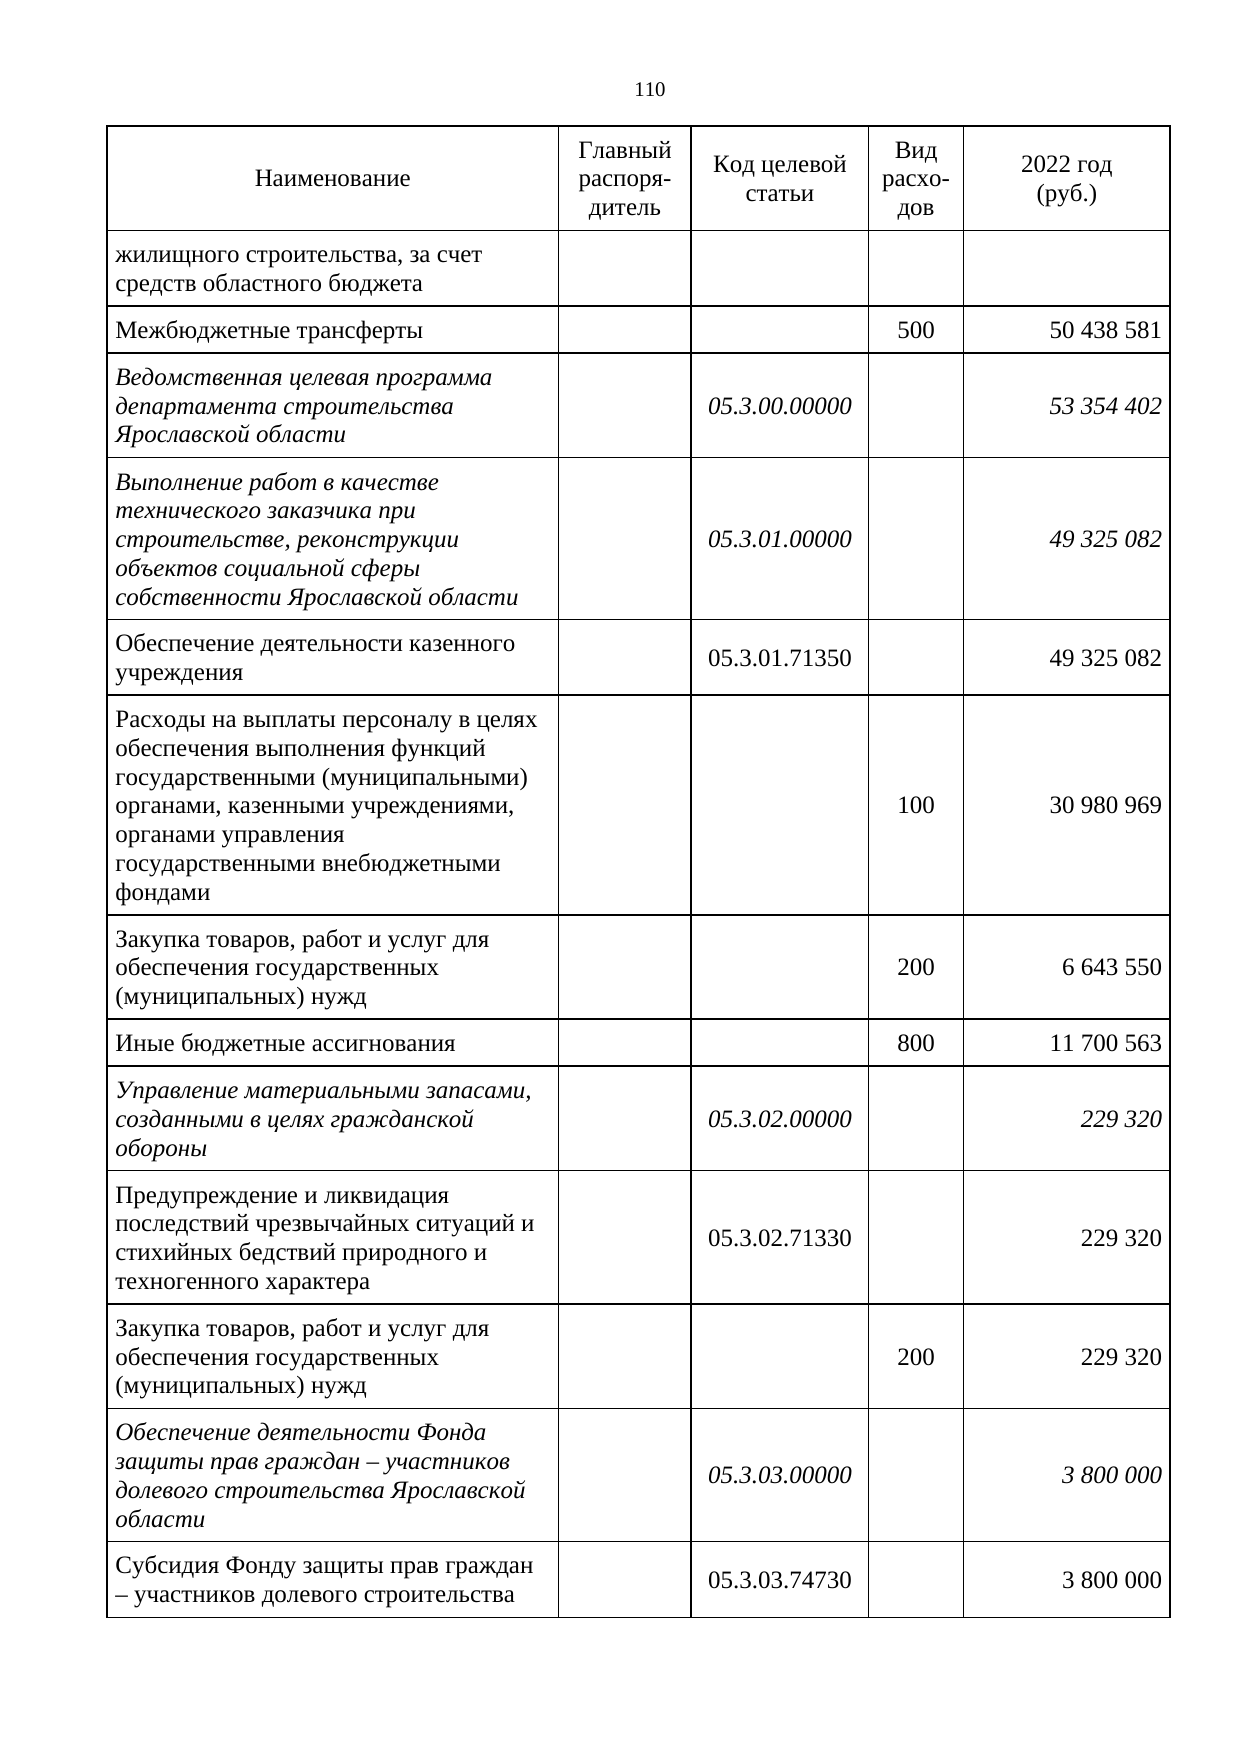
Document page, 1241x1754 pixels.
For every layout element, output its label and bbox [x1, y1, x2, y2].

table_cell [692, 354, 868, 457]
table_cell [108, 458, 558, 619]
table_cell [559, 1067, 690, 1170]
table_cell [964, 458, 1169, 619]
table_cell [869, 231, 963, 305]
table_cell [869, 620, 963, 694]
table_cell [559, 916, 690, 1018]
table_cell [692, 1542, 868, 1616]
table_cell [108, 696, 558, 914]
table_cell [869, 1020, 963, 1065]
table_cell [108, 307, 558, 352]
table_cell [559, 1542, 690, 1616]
table_header [869, 127, 963, 229]
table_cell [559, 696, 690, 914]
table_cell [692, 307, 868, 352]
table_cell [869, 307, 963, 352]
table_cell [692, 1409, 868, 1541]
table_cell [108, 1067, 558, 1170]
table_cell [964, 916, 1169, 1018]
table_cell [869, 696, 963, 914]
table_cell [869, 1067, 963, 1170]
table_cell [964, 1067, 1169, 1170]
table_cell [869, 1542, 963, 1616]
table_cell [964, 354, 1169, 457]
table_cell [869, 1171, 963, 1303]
table_header [692, 127, 868, 229]
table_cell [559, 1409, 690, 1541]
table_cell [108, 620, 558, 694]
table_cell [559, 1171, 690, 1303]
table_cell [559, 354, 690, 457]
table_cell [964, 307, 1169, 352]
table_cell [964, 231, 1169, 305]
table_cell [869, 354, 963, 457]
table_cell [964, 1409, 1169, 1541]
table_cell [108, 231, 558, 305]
table_header [559, 127, 690, 229]
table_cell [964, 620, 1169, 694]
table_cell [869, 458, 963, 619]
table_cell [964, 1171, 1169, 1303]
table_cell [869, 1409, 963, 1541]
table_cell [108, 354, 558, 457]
table_header [108, 127, 558, 229]
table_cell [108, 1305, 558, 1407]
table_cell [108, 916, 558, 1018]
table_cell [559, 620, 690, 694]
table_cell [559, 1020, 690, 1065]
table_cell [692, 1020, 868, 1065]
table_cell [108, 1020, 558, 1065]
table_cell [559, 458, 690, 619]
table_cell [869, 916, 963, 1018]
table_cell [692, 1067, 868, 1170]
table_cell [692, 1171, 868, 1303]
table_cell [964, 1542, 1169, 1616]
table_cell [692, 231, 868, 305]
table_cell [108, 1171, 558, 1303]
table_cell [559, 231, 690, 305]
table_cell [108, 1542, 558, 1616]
table_header [964, 127, 1169, 229]
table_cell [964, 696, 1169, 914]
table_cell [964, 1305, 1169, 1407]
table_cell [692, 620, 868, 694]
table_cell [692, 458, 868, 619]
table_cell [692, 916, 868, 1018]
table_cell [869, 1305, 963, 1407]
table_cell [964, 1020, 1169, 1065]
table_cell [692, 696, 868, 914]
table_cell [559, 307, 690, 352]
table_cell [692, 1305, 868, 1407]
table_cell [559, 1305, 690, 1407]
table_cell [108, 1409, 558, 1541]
